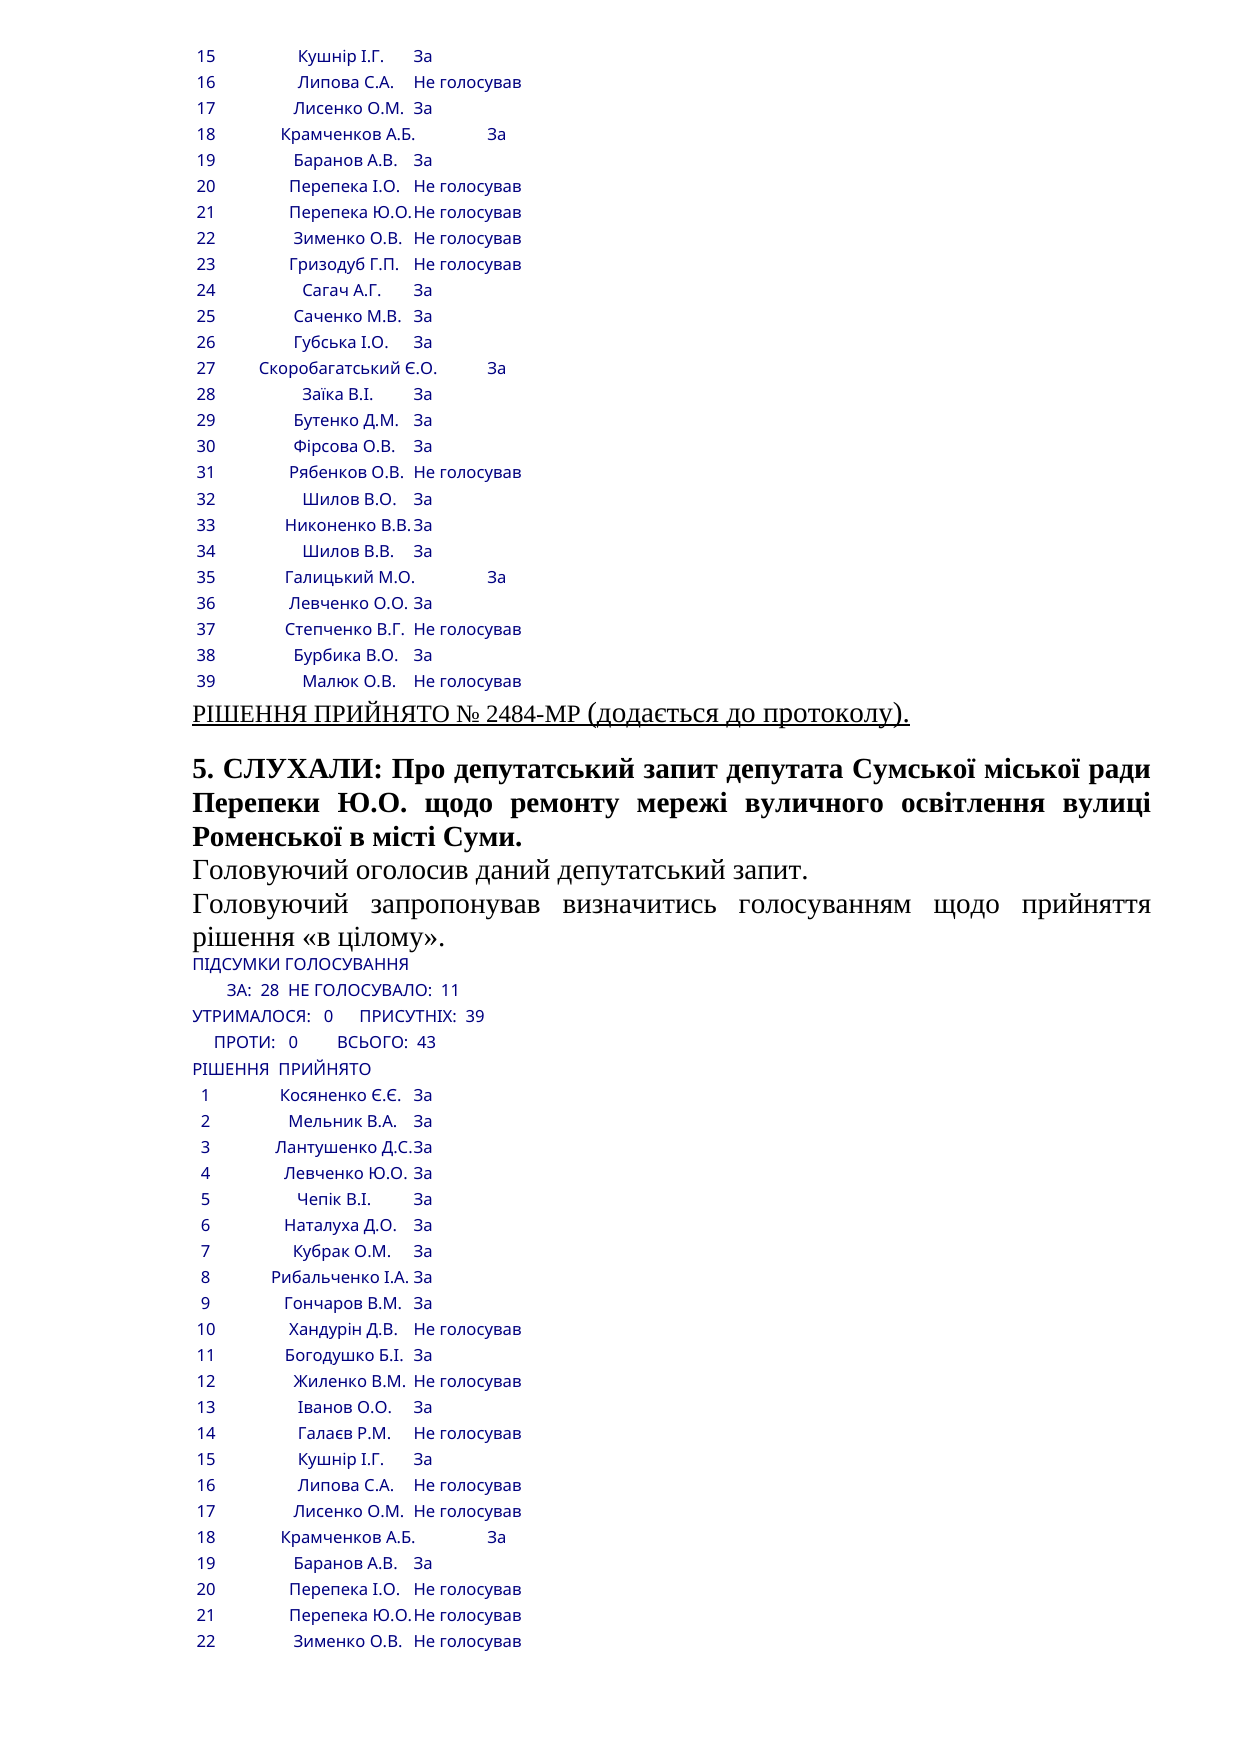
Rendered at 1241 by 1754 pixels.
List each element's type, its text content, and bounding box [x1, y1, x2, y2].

text 13 Іванов О.О. За [192, 1396, 1152, 1418]
text Головуючий оголосив даний депутатський запит. [192, 852, 1152, 886]
text 21 Перепека Ю.О. Не голосував [192, 1604, 1152, 1627]
text 39 Малюк О.В. Не голосував [192, 669, 1152, 692]
text 38 Бурбика В.О. За [192, 643, 1152, 666]
text 36 Левченко О.О. За [192, 591, 1152, 614]
text 18 Крамченков А.Б. За [192, 122, 1152, 145]
text 12 Жиленко В.М. Не голосував [192, 1369, 1152, 1392]
text 33 Никоненко В.В. За [192, 513, 1152, 536]
text 34 Шилов В.В. За [192, 539, 1152, 562]
text 16 Липова С.А. Не голосував [192, 70, 1152, 93]
text 4 Левченко Ю.О. За [192, 1161, 1152, 1184]
text 9 Гончаров В.М. За [192, 1291, 1152, 1314]
text 22 Зименко О.В. Не голосував [192, 227, 1152, 249]
text 19 Баранов А.В. За [192, 1552, 1152, 1574]
text 14 Галаєв Р.М. Не голосував [192, 1422, 1152, 1444]
text РІШЕННЯ ПРИЙНЯТО № 2484-МР (додається до протоколу). [192, 695, 1152, 729]
text 15 Кушнір І.Г. За [192, 44, 1152, 67]
text 25 Саченко М.В. За [192, 305, 1152, 327]
text 17 Лисенко О.М. Не голосував [192, 1500, 1152, 1522]
text РІШЕННЯ ПРИЙНЯТО [192, 1057, 1152, 1080]
text 37 Степченко В.Г. Не голосував [192, 617, 1152, 640]
text 26 Губська І.О. За [192, 331, 1152, 353]
text 20 Перепека І.О. Не голосував [192, 174, 1152, 197]
text 19 Баранов А.В. За [192, 148, 1152, 171]
text 6 Наталуха Д.О. За [192, 1213, 1152, 1236]
text 23 Гризодуб Г.П. Не голосував [192, 253, 1152, 275]
text 30 Фірсова О.В. За [192, 435, 1152, 458]
text 16 Липова С.А. Не голосував [192, 1474, 1152, 1496]
text 35 Галицький М.О. За [192, 565, 1152, 588]
text 3 Лантушенко Д.С. За [192, 1135, 1152, 1158]
text 2 Мельник В.А. За [192, 1109, 1152, 1132]
text 27 Скоробагатський Є.О. За [192, 357, 1152, 379]
text 22 Зименко О.В. Не голосував [192, 1630, 1152, 1653]
text 28 Заїка В.І. За [192, 383, 1152, 406]
text 17 Лисенко О.М. За [192, 96, 1152, 119]
text 5 Чепік В.І. За [192, 1187, 1152, 1210]
text 11 Богодушко Б.І. За [192, 1343, 1152, 1366]
text 32 Шилов В.О. За [192, 487, 1152, 510]
text 21 Перепека Ю.О. Не голосував [192, 201, 1152, 223]
text 31 Рябенков О.В. Не голосував [192, 461, 1152, 484]
text ЗА: 28 НЕ ГОЛОСУВАЛО: 11 [192, 979, 1152, 1002]
text 15 Кушнір І.Г. За [192, 1448, 1152, 1470]
text 1 Косяненко Є.Є. За [192, 1083, 1152, 1106]
text 8 Рибальченко І.А. За [192, 1265, 1152, 1288]
text 18 Крамченков А.Б. За [192, 1526, 1152, 1548]
text 24 Сагач А.Г. За [192, 279, 1152, 301]
text 10 Хандурін Д.В. Не голосував [192, 1317, 1152, 1340]
text 5. СЛУХАЛИ: Про депутатський запит депутата Сумської міської ради Перепеки Ю.О. щодо ремонту мережі вуличного освітлення вулиці Роменської в місті Суми. [192, 752, 1152, 852]
text 20 Перепека І.О. Не голосував [192, 1578, 1152, 1601]
text УТРИМАЛОСЯ: 0 ПРИСУТНІХ: 39 [192, 1005, 1152, 1028]
text 7 Кубрак О.М. За [192, 1239, 1152, 1262]
text ПІДСУМКИ ГОЛОСУВАННЯ [192, 953, 1152, 976]
text Головуючий запропонував визначитись голосуванням щодо прийняття рішення «в цілому». [192, 886, 1152, 953]
text ПРОТИ: 0 ВСЬОГО: 43 [192, 1031, 1152, 1054]
text 29 Бутенко Д.М. За [192, 409, 1152, 432]
